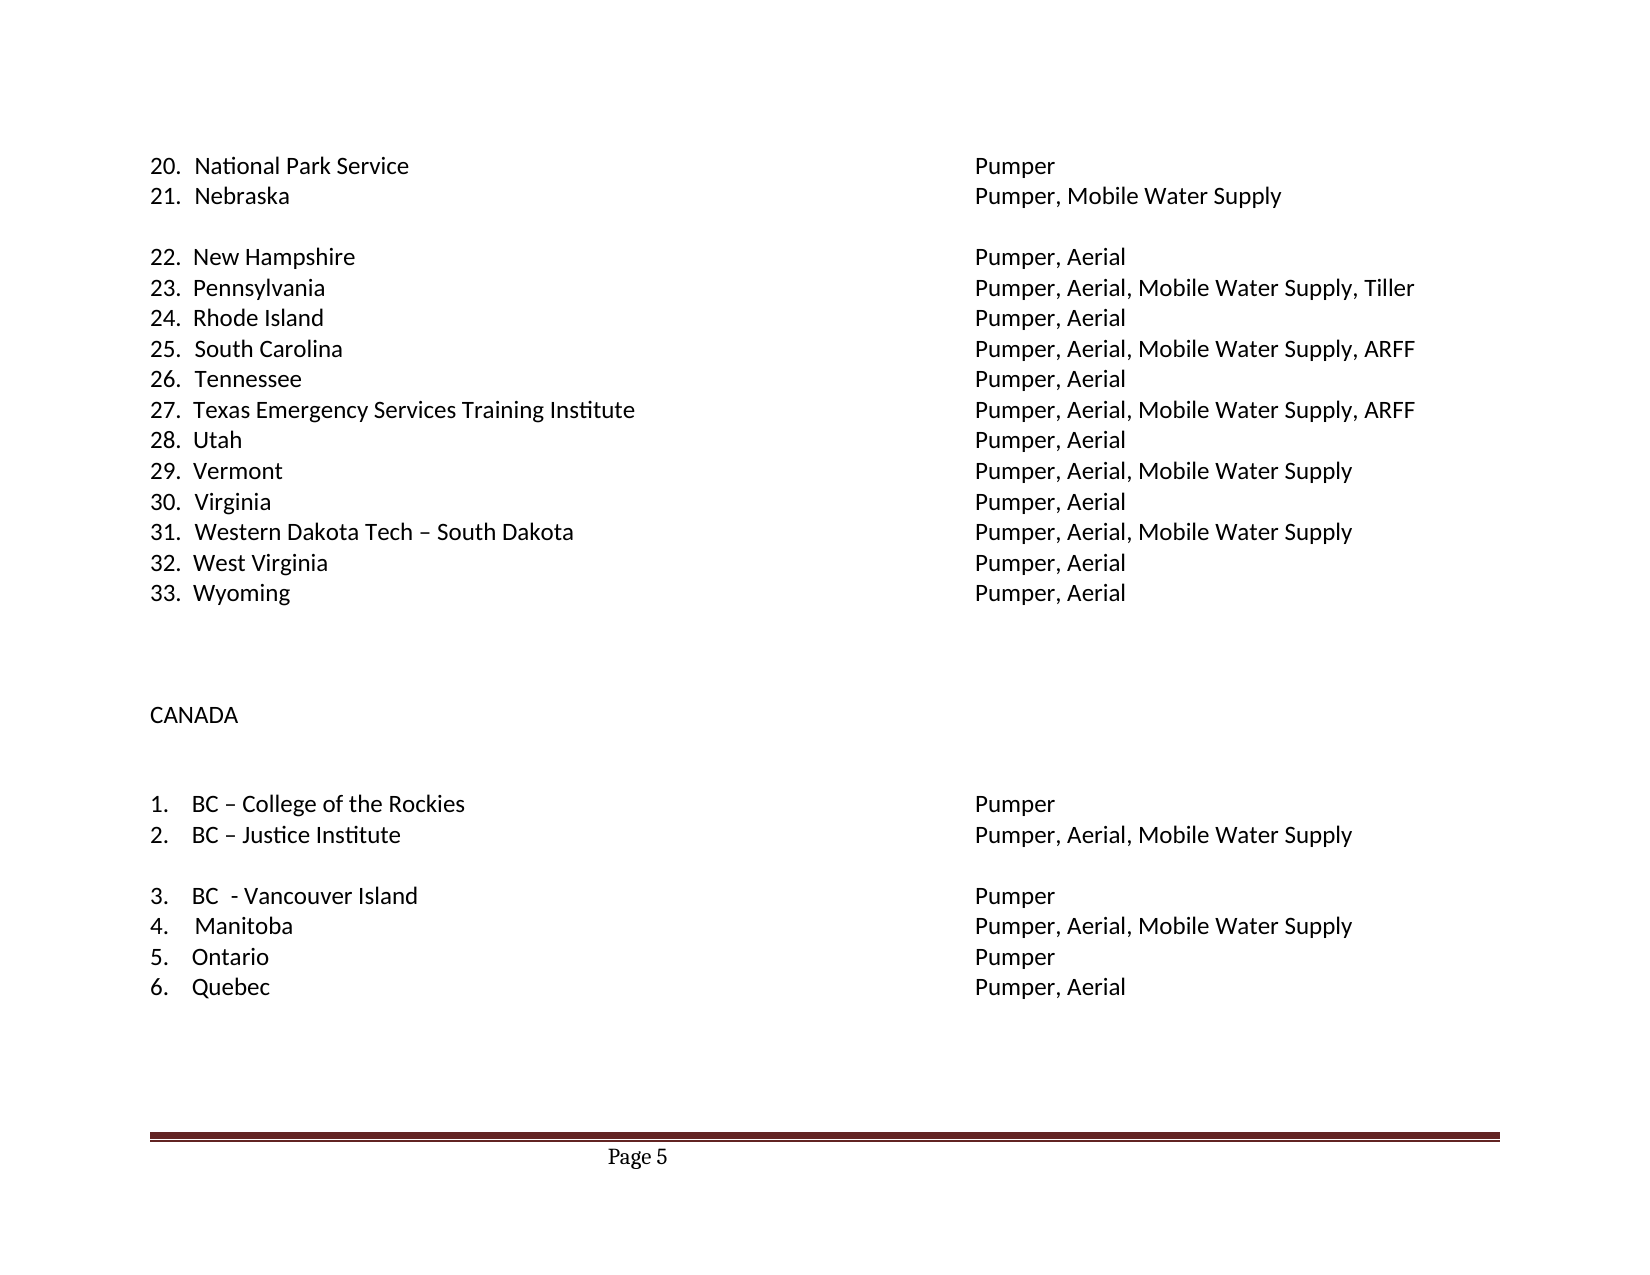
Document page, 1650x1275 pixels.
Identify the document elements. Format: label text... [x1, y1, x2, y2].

list 5. Ontario Pumper [150, 941, 1500, 972]
list 26. Tennessee Pumper, Aerial [150, 364, 1500, 394]
list 21. Nebraska Pumper, Mobile Water Supply [150, 181, 1500, 242]
list 4. Manitoba Pumper, Aerial, Mobile Water Supply [150, 911, 1500, 941]
list 20. National Park Service Pumper [150, 150, 1500, 181]
list 31. Western Dakota Tech – South Dakota Pumper, Aerial, Mobile Water Supply [150, 516, 1500, 547]
list 3. BC - Vancouver Island Pumper [150, 880, 1500, 911]
list 29. Vermont Pumper, Aerial, Mobile Water Supply [150, 455, 1500, 486]
list 22. New Hampshire Pumper, Aerial [150, 242, 1500, 272]
list 6. Quebec Pumper, Aerial [150, 972, 1500, 1002]
list 25. South Carolina Pumper, Aerial, Mobile Water Supply, ARFF [150, 333, 1500, 364]
list 23. Pennsylvania Pumper, Aerial, Mobile Water Supply, Tiller [150, 272, 1500, 303]
list 2. BC – Justice Institute Pumper, Aerial, Mobile Water Supply [150, 819, 1500, 880]
list 24. Rhode Island Pumper, Aerial [150, 303, 1500, 333]
list 30. Virginia Pumper, Aerial [150, 486, 1500, 516]
list 1. BC – College of the Rockies Pumper [150, 788, 1500, 819]
list 33. Wyoming Pumper, Aerial [150, 577, 1500, 608]
list 28. Utah Pumper, Aerial [150, 425, 1500, 455]
list 27. Texas Emergency Services Training Institute Pumper, Aerial, Mobile Water Supply, ARFF [150, 394, 1500, 425]
list 32. West Virginia Pumper, Aerial [150, 547, 1500, 577]
text CANADA [150, 699, 1500, 730]
